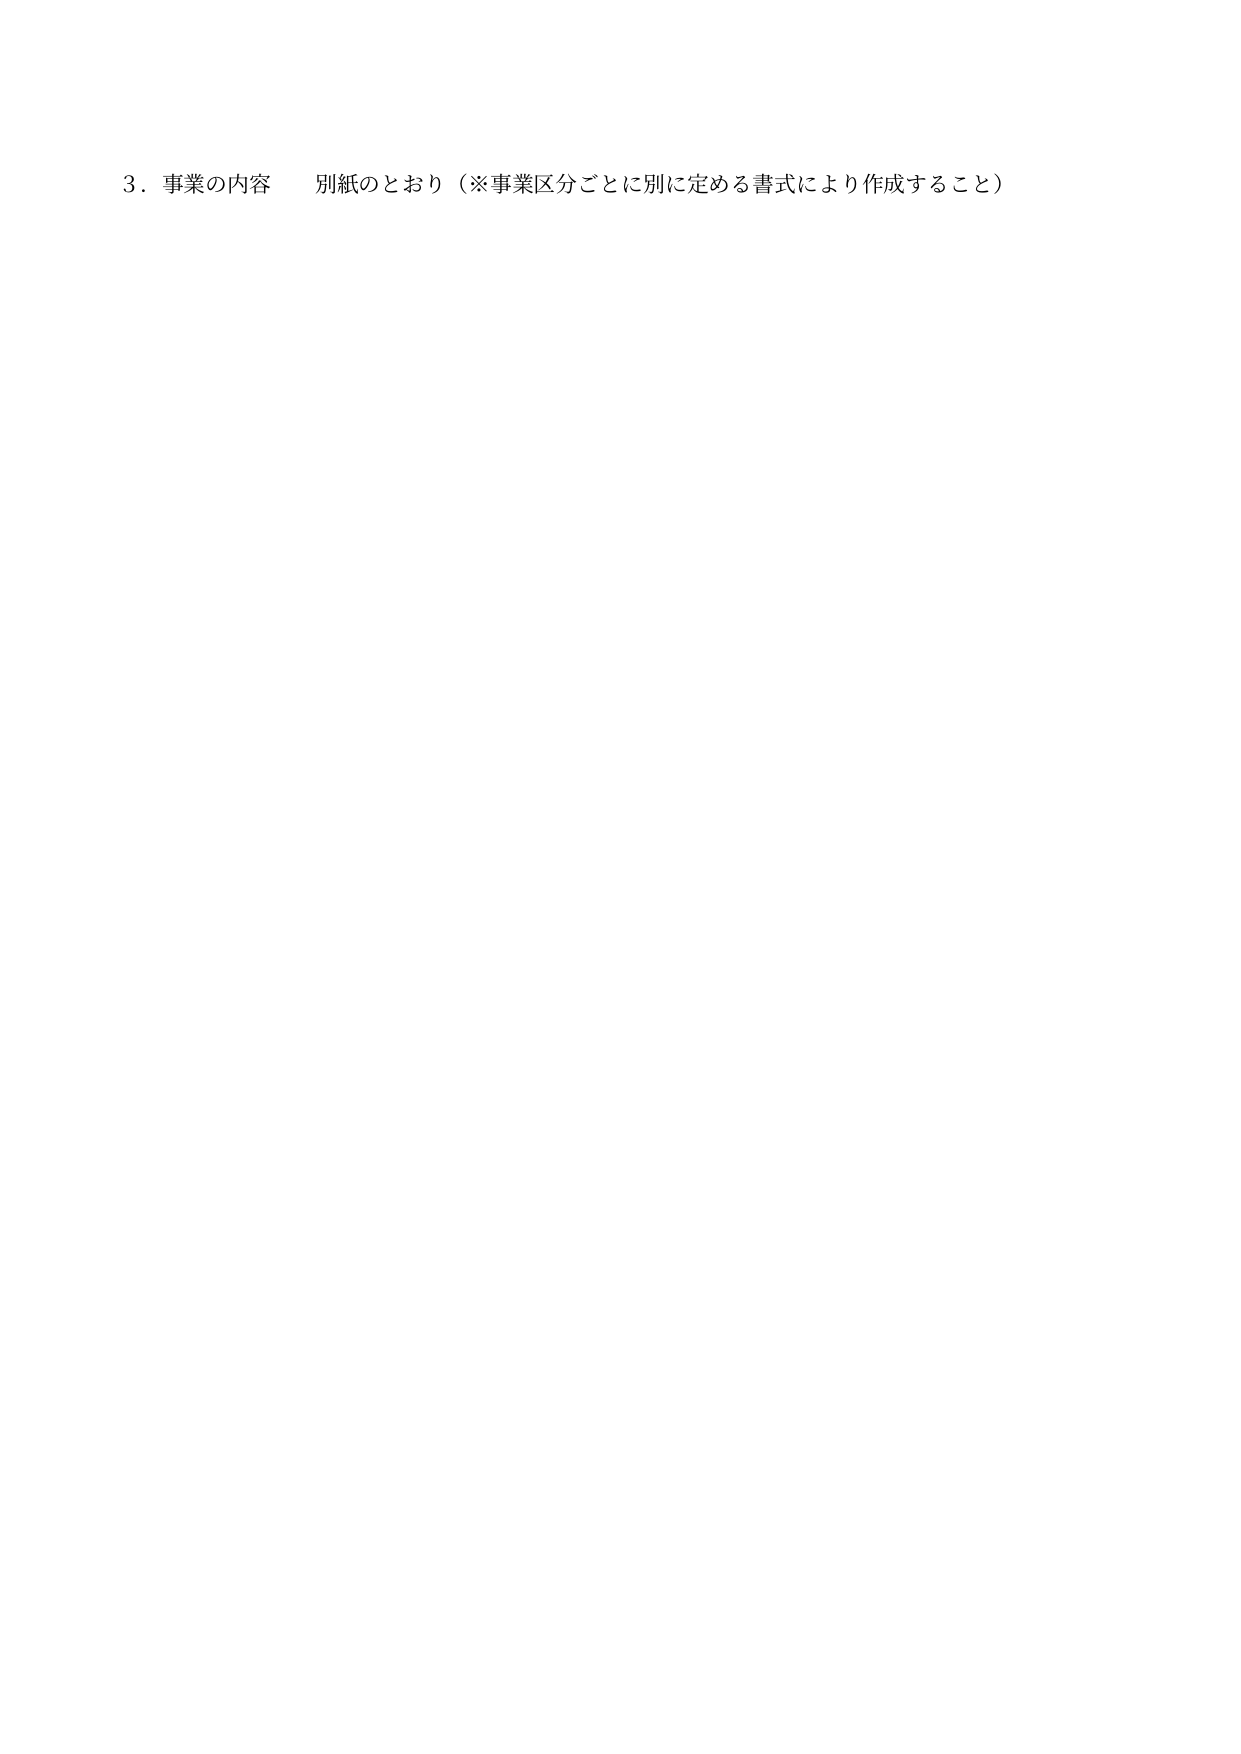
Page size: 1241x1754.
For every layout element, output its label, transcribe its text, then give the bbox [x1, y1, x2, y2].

text ３．事業の内容 別紙のとおり（※事業区分ごとに別に定める書式により作成すること） [118, 164, 1122, 202]
